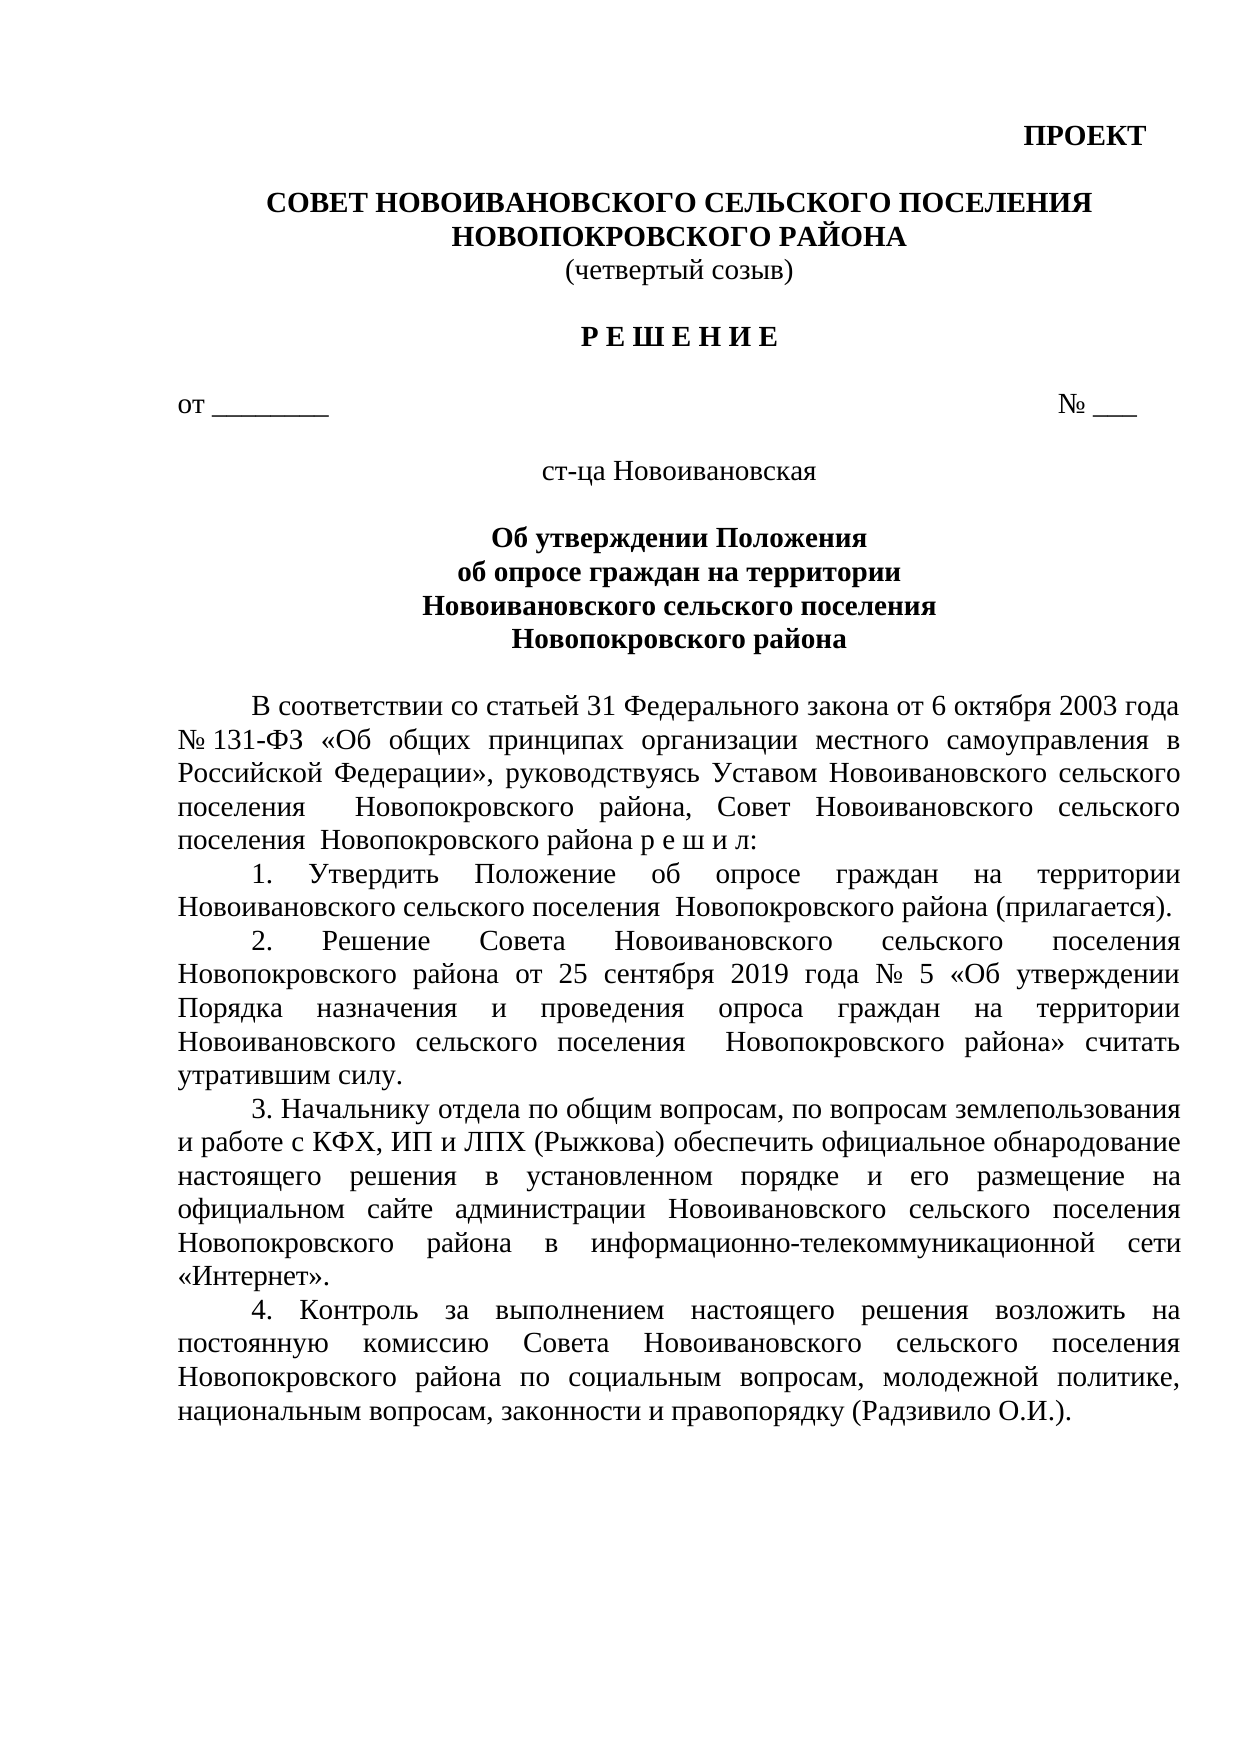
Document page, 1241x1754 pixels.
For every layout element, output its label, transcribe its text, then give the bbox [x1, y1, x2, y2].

text Об утверждении Положения [177, 521, 1181, 554]
text 3. Начальнику отдела по общим вопросам, по вопросам землепользования и работе с КФХ, ИП и ЛПХ (Рыжкова) обеспечить официальное обнародование настоящего решения в установленном порядке и его размещение на официальном сайте администрации Новоивановского сельского поселения Новопокровского района в информационно-телекоммуникационной сети «Интернет». [177, 1091, 1181, 1292]
text СОВЕТ НОВОИВАНОВСКОГО СЕЛЬСКОГО ПОСЕЛЕНИЯ [177, 185, 1181, 219]
text Новопокровского района [177, 621, 1181, 655]
text (четвертый созыв) [177, 252, 1181, 286]
text ПРОЕКТ [177, 118, 1181, 152]
text 4. Контроль за выполнением настоящего решения возложить на постоянную комиссию Совета Новоивановского сельского поселения Новопокровского района по социальным вопросам, молодежной политике, национальным вопросам, законности и правопорядку (Радзивило О.И.). [177, 1292, 1181, 1426]
text Новоивановского сельского поселения [177, 588, 1181, 621]
text В соответствии со статьей 31 Федерального закона от 6 октября 2003 года № 131-ФЗ «Об общих принципах организации местного самоуправления в Российской Федерации», руководствуясь Уставом Новоивановского сельского поселения Новопокровского района, Совет Новоивановского сельского поселения Новопокровского района р е ш и л: [177, 688, 1181, 856]
text ст-ца Новоивановская [177, 453, 1181, 487]
text 1. Утвердить Положение об опросе граждан на территории Новоивановского сельского поселения Новопокровского района (прилагается). [177, 856, 1181, 923]
text НОВОПОКРОВСКОГО РАЙОНА [177, 219, 1181, 252]
text об опросе граждан на территории [177, 554, 1181, 588]
text Р Е Ш Е Н И Е [177, 319, 1181, 353]
text от ________ № ___ [177, 386, 1181, 420]
text 2. Решение Совета Новоивановского сельского поселения Новопокровского района от 25 сентября 2019 года № 5 «Об утверждении Порядка назначения и проведения опроса граждан на территории Новоивановского сельского поселения Новопокровского района» считать утратившим силу. [177, 923, 1181, 1091]
